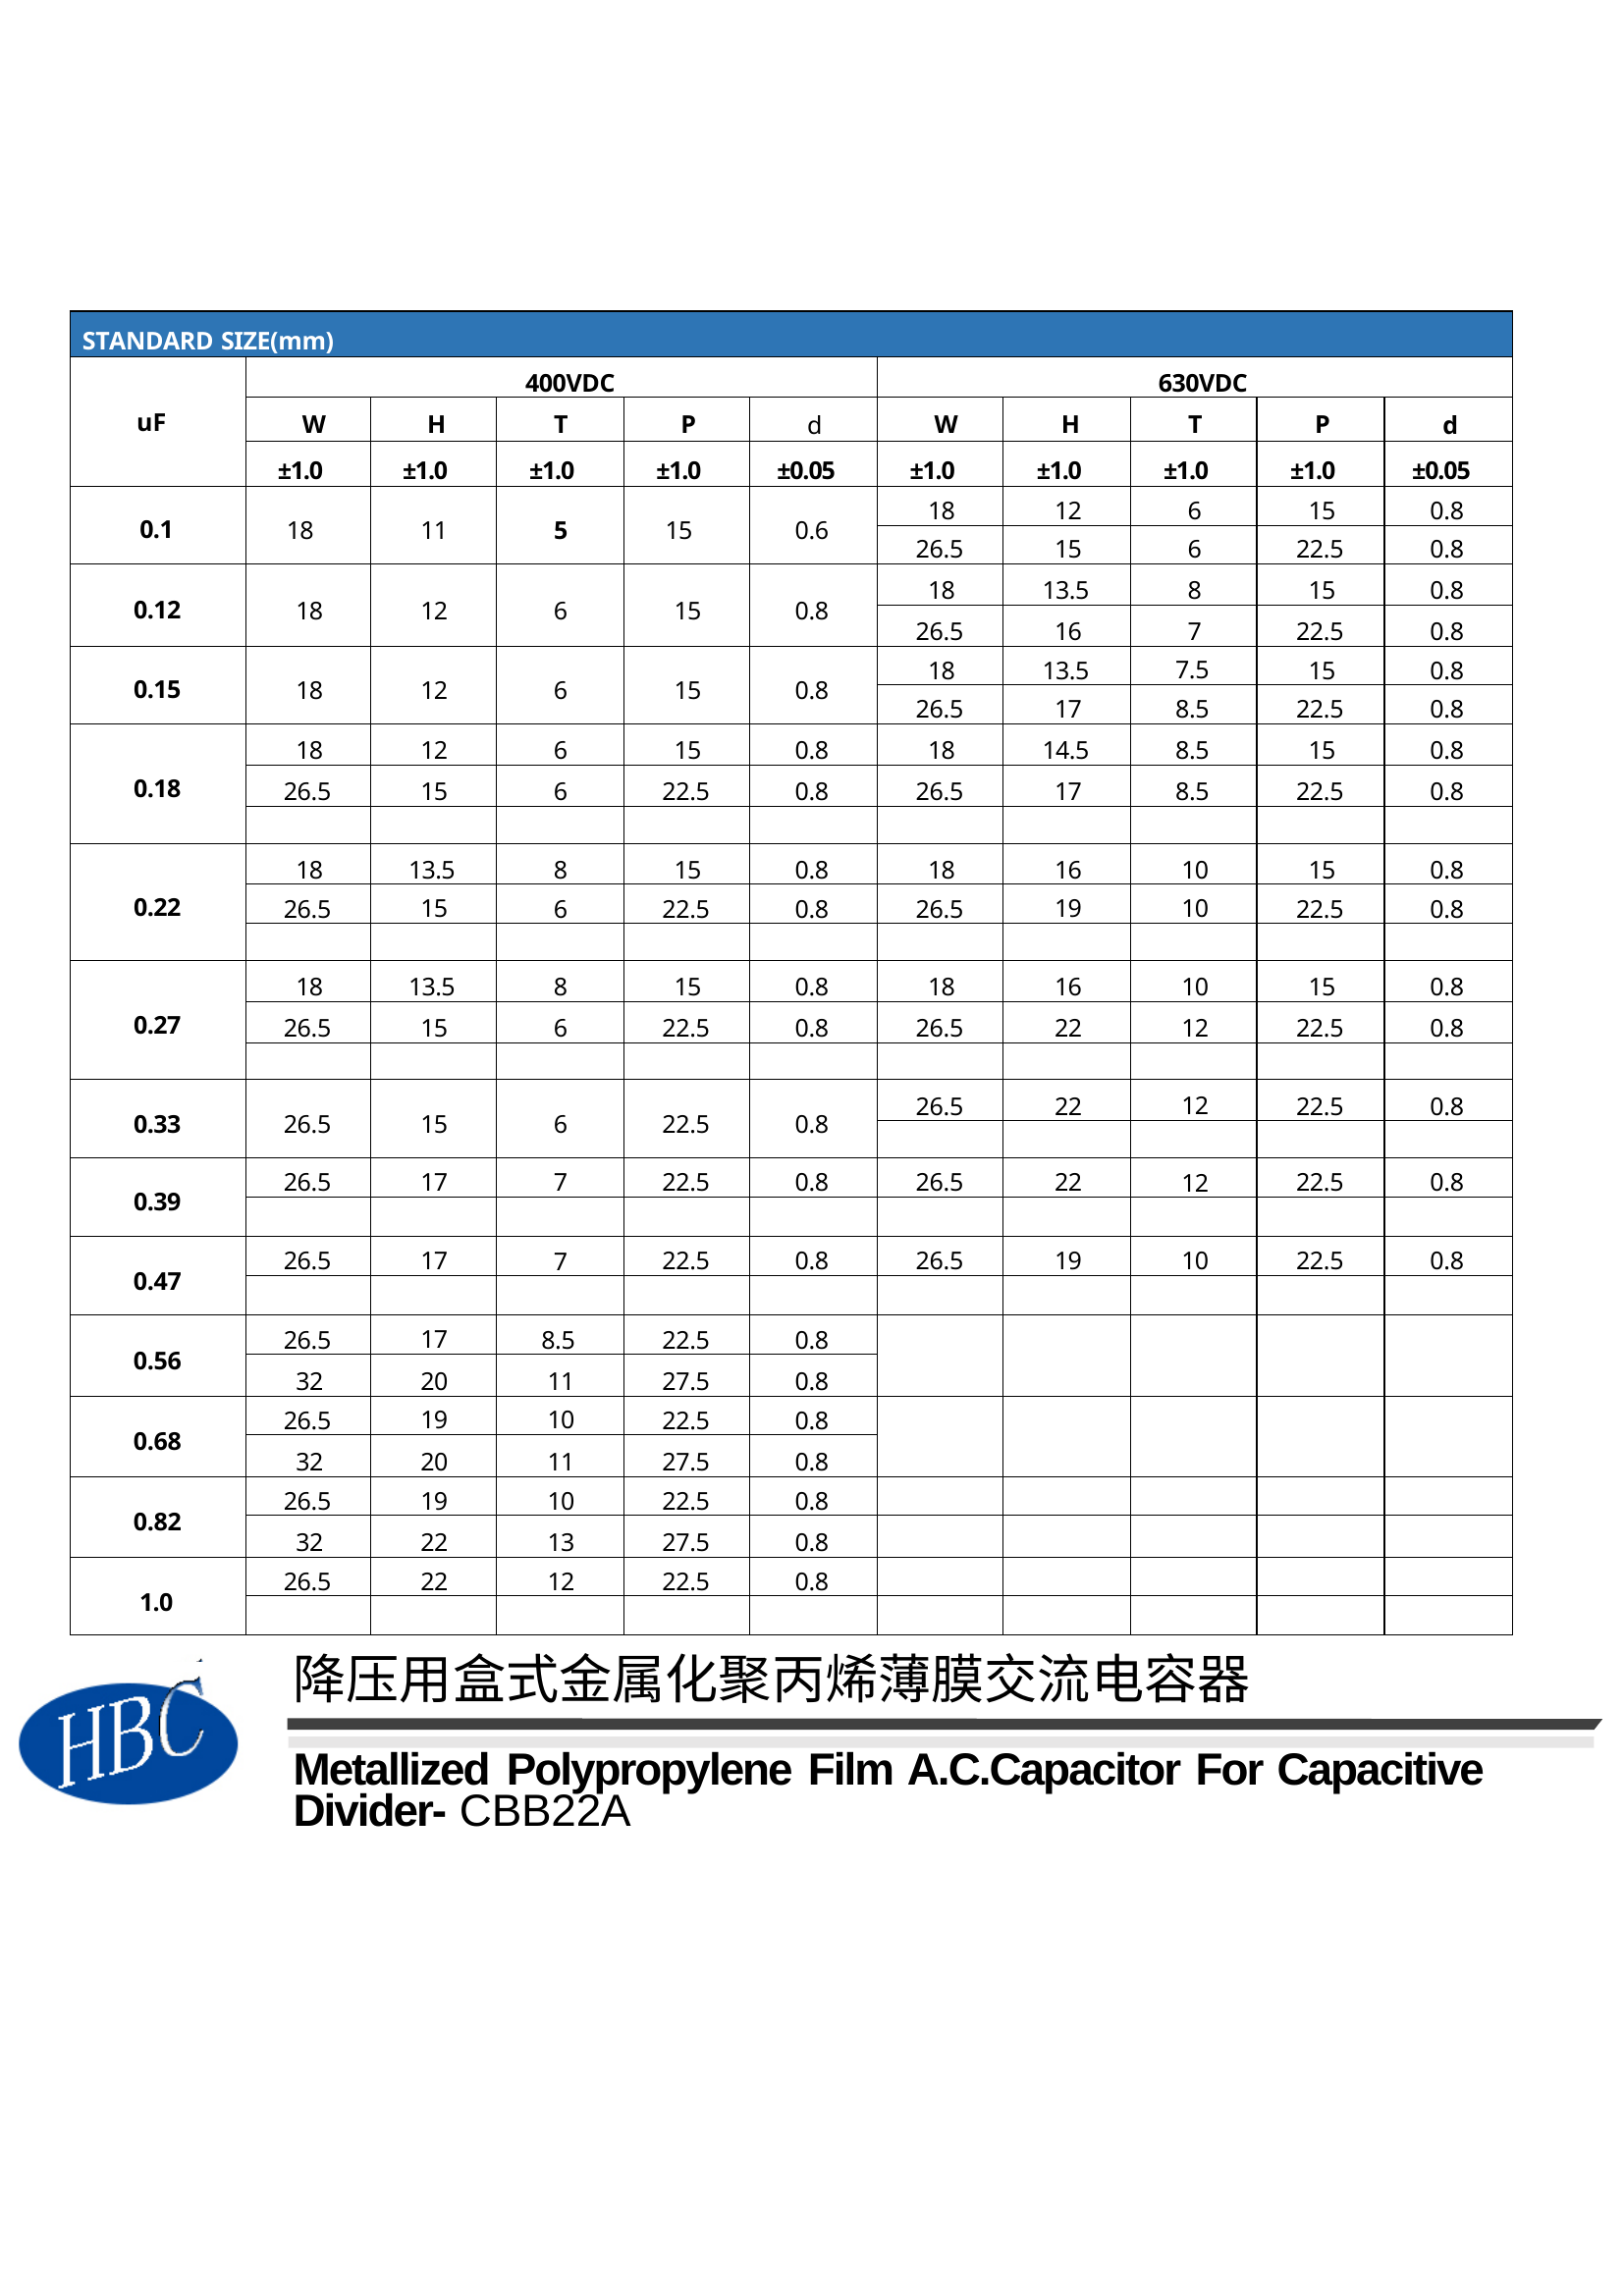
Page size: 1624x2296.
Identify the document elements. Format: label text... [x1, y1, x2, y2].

table_cell 15 [1258, 961, 1383, 1000]
table_cell d [1385, 398, 1512, 441]
table_cell 26.5 [878, 606, 1002, 646]
table_cell 0.8 [1385, 487, 1512, 524]
table_cell 0.8 [1385, 1237, 1512, 1275]
table_cell 20 [371, 1355, 496, 1396]
table_cell 0.8 [1385, 606, 1512, 646]
table_cell 0.8 [750, 1397, 877, 1434]
table_cell 8.5 [1131, 724, 1256, 765]
table_cell [246, 1276, 370, 1313]
table_cell 19 [371, 1477, 496, 1515]
table_cell ±1.0 [1131, 442, 1256, 486]
table_cell 17 [371, 1237, 496, 1275]
table_cell 13.5 [371, 961, 496, 1000]
table_cell 26.5 [246, 1397, 370, 1434]
table_cell 6 [497, 1080, 623, 1156]
table_cell 16 [1003, 961, 1130, 1000]
table_cell [1385, 1596, 1512, 1634]
table_cell 26.5 [246, 1002, 370, 1042]
table_cell 17 [1003, 766, 1130, 806]
table_cell 630VDC [878, 357, 1512, 397]
table_cell 0.1 [71, 487, 245, 563]
table_cell 14.5 [1003, 724, 1130, 765]
table_cell 22.5 [1258, 1237, 1383, 1275]
table_cell [246, 924, 370, 960]
table_cell [1003, 1198, 1130, 1235]
table_cell 17 [371, 1158, 496, 1197]
table_cell 26.5 [246, 1315, 370, 1354]
table_cell 15 [371, 1080, 496, 1156]
table_cell 0.68 [71, 1397, 245, 1475]
table_cell [878, 1315, 1002, 1396]
table_cell 32 [246, 1355, 370, 1396]
table_cell 13.5 [371, 844, 496, 883]
table_cell [1003, 924, 1130, 960]
table_cell 26.5 [878, 1002, 1002, 1042]
table_cell 15 [1003, 526, 1130, 563]
table_cell 26.5 [878, 1158, 1002, 1197]
table_cell 26.5 [246, 1237, 370, 1275]
table_cell 15 [624, 724, 749, 765]
table_cell [878, 1558, 1002, 1595]
table_cell 18 [878, 564, 1002, 605]
table_cell 8 [497, 961, 623, 1000]
table_cell [371, 924, 496, 960]
table_cell [878, 1397, 1002, 1475]
table_cell 0.8 [750, 844, 877, 883]
table_cell 16 [1003, 606, 1130, 646]
table_cell [624, 1198, 749, 1235]
table_cell [497, 807, 623, 842]
table_cell 0.8 [750, 1477, 877, 1515]
table_cell 17 [1003, 685, 1130, 723]
table_cell [1385, 807, 1512, 842]
table_cell [624, 1043, 749, 1079]
table_cell 22.5 [624, 1477, 749, 1515]
table_cell [282, 1711, 1605, 1738]
table_cell [246, 1596, 370, 1634]
table_cell ±0.05 [1385, 442, 1512, 486]
table_cell 0.8 [1385, 564, 1512, 605]
table_cell 0.8 [750, 647, 877, 723]
table_cell 0.8 [750, 884, 877, 923]
table_cell 10 [1131, 1237, 1256, 1275]
table_cell [1131, 1596, 1256, 1634]
table_cell 0.8 [1385, 1002, 1512, 1042]
table_cell 0.22 [71, 844, 245, 960]
table_cell [624, 1276, 749, 1313]
table_cell 8 [497, 844, 623, 883]
table_cell 8.5 [1131, 766, 1256, 806]
table_cell 32 [246, 1516, 370, 1557]
table_cell 15 [624, 487, 749, 563]
table_cell [1385, 1315, 1512, 1396]
table_cell [1131, 1043, 1256, 1079]
table_cell [1131, 1558, 1256, 1595]
table_cell W [878, 398, 1002, 441]
table_cell [1258, 1397, 1383, 1475]
table_cell [1003, 1276, 1130, 1313]
table_cell [1385, 1276, 1512, 1313]
table_cell 15 [624, 564, 749, 646]
table_cell [1131, 1397, 1256, 1475]
table_cell 11 [497, 1355, 623, 1396]
table_cell [878, 807, 1002, 842]
table_cell 0.8 [1385, 844, 1512, 883]
table_cell 0.8 [1385, 685, 1512, 723]
table_cell 8 [1131, 564, 1256, 605]
table_cell 6 [497, 1002, 623, 1042]
table_cell 13 [497, 1516, 623, 1557]
table_cell 27.5 [624, 1516, 749, 1557]
table_cell 0.8 [1385, 647, 1512, 684]
table_cell 22.5 [1258, 884, 1383, 923]
table_header STANDARD SIZE(mm) [71, 312, 1512, 356]
table_cell 18 [246, 647, 370, 723]
table_cell 0.8 [750, 1237, 877, 1275]
table_cell 15 [1258, 487, 1383, 524]
table_cell 6 [497, 766, 623, 806]
table_cell 6 [1131, 526, 1256, 563]
table_cell 6 [497, 647, 623, 723]
table_cell 13.5 [1003, 647, 1130, 684]
table_cell 0.27 [71, 961, 245, 1079]
table_cell [1258, 1198, 1383, 1235]
table_cell [1131, 807, 1256, 842]
table_cell [1003, 1121, 1130, 1156]
table_cell 15 [1258, 724, 1383, 765]
table_cell [1131, 1477, 1256, 1515]
table_cell [624, 924, 749, 960]
table_cell 15 [1258, 844, 1383, 883]
table_cell [750, 1198, 877, 1235]
table_cell [878, 1198, 1002, 1235]
table_cell 0.8 [750, 724, 877, 765]
table_cell 26.5 [878, 685, 1002, 723]
table_cell 10 [1131, 844, 1256, 883]
table_cell [1258, 1558, 1383, 1595]
table_cell 11 [497, 1435, 623, 1475]
table_cell 22.5 [624, 884, 749, 923]
table_cell Metallized Polypropylene Film A.C.Capacitor For Capacitive Divider- CBB22A [282, 1738, 1605, 1871]
table_cell 18 [878, 961, 1002, 1000]
table_cell 5 [497, 487, 623, 563]
table_cell 18 [878, 724, 1002, 765]
table_cell 22.5 [1258, 1158, 1383, 1197]
table_cell [1258, 1596, 1383, 1634]
table_header 降压用盒式金属化聚丙烯薄膜交流电容器 [282, 1635, 1605, 1711]
table_cell [1385, 1558, 1512, 1595]
table_cell [1131, 924, 1256, 960]
table_cell [1003, 1596, 1130, 1634]
table_cell 10 [497, 1477, 623, 1515]
table_cell 0.82 [71, 1477, 245, 1557]
table_cell 10 [1131, 884, 1256, 923]
table_cell [1131, 1315, 1256, 1396]
table_cell 22.5 [624, 1080, 749, 1156]
table_cell [1003, 1315, 1130, 1396]
table_cell [624, 1596, 749, 1634]
table_cell [1385, 1043, 1512, 1079]
table_cell 0.8 [750, 1158, 877, 1197]
table_cell 0.18 [71, 724, 245, 842]
table_cell [371, 1276, 496, 1313]
table_cell [246, 1198, 370, 1235]
table_cell [371, 1198, 496, 1235]
picture [13, 1645, 251, 1821]
table_cell ±1.0 [624, 442, 749, 486]
table_cell 0.8 [1385, 526, 1512, 563]
table_cell 0.8 [750, 1516, 877, 1557]
table_cell ±0.05 [750, 442, 877, 486]
table_cell [246, 807, 370, 842]
table_cell 22 [1003, 1158, 1130, 1197]
table_cell 12 [1131, 1002, 1256, 1042]
table_cell 22.5 [624, 1558, 749, 1595]
table_cell ±1.0 [1003, 442, 1130, 486]
table_cell 0.8 [750, 1435, 877, 1475]
table_cell 19 [1003, 884, 1130, 923]
table_cell [1131, 1198, 1256, 1235]
table_cell 1.0 [71, 1558, 245, 1634]
table_cell 26.5 [246, 1080, 370, 1156]
table_cell [1258, 807, 1383, 842]
table_cell 18 [246, 564, 370, 646]
table_cell 11 [371, 487, 496, 563]
table_cell H [371, 398, 496, 441]
table_cell 15 [624, 647, 749, 723]
table_cell 26.5 [878, 1080, 1002, 1120]
table_cell [246, 1043, 370, 1079]
table_cell [1131, 1516, 1256, 1557]
table_cell [624, 807, 749, 842]
table_cell 12 [1131, 1158, 1256, 1197]
table_cell 26.5 [878, 766, 1002, 806]
table_cell [1385, 1121, 1512, 1156]
table_cell [1385, 924, 1512, 960]
table_cell H [1003, 398, 1130, 441]
table_cell [1258, 1043, 1383, 1079]
table_cell 22 [371, 1516, 496, 1557]
table_cell [1003, 807, 1130, 842]
table_cell 6 [497, 724, 623, 765]
table_cell 18 [246, 844, 370, 883]
table_cell P [1258, 398, 1383, 441]
table_cell [878, 1121, 1002, 1156]
table_cell 0.12 [71, 564, 245, 646]
table_cell 20 [371, 1435, 496, 1475]
table_cell [1258, 1276, 1383, 1313]
table_cell [1003, 1397, 1130, 1475]
table_cell 8.5 [497, 1315, 623, 1354]
table_cell 0.8 [750, 766, 877, 806]
table_cell [878, 1043, 1002, 1079]
table_cell [371, 807, 496, 842]
table_cell 15 [371, 884, 496, 923]
table_cell 22 [1003, 1002, 1130, 1042]
table_cell 12 [371, 564, 496, 646]
table_cell [497, 1043, 623, 1079]
table_cell W [246, 398, 370, 441]
table_cell [497, 1198, 623, 1235]
table_cell P [624, 398, 749, 441]
table_cell 27.5 [624, 1435, 749, 1475]
table_cell [1003, 1558, 1130, 1595]
table_cell 15 [1258, 564, 1383, 605]
table_cell 0.47 [71, 1237, 245, 1313]
table_cell 0.8 [750, 1080, 877, 1156]
table_cell [1131, 1121, 1256, 1156]
table_header [0, 1635, 282, 1871]
table_cell 22.5 [1258, 1080, 1383, 1120]
table_cell 22.5 [624, 1002, 749, 1042]
table_cell 0.8 [750, 1355, 877, 1396]
table_cell 6 [1131, 487, 1256, 524]
table_cell 26.5 [246, 766, 370, 806]
table_cell 0.8 [1385, 884, 1512, 923]
table_cell 0.8 [750, 564, 877, 646]
table_cell [371, 1596, 496, 1634]
table_cell [497, 1276, 623, 1313]
table_cell [1385, 1397, 1512, 1475]
table_cell 27.5 [624, 1355, 749, 1396]
table_cell 18 [878, 647, 1002, 684]
table_cell ±1.0 [497, 442, 623, 486]
table_cell 0.8 [1385, 1158, 1512, 1197]
table_cell 22 [1003, 1080, 1130, 1120]
table_cell 26.5 [246, 884, 370, 923]
table_cell 32 [246, 1435, 370, 1475]
table_cell [750, 807, 877, 842]
table_cell 7 [497, 1158, 623, 1197]
table_cell [878, 924, 1002, 960]
table_cell 19 [1003, 1237, 1130, 1275]
table_cell 18 [878, 844, 1002, 883]
table_cell 0.39 [71, 1158, 245, 1235]
table_cell T [497, 398, 623, 441]
table_cell 17 [371, 1315, 496, 1354]
table_cell 22.5 [624, 1158, 749, 1197]
table_cell 10 [497, 1397, 623, 1434]
table_cell [1258, 1516, 1383, 1557]
table_cell ±1.0 [371, 442, 496, 486]
table_cell [1258, 1477, 1383, 1515]
table_cell 26.5 [878, 884, 1002, 923]
table_cell [497, 924, 623, 960]
table_cell [878, 1596, 1002, 1634]
table_cell 6 [497, 564, 623, 646]
table_cell 0.8 [750, 961, 877, 1000]
table_cell [1258, 1121, 1383, 1156]
table_cell ±1.0 [878, 442, 1002, 486]
table_cell 26.5 [246, 1558, 370, 1595]
table_cell 22.5 [624, 1237, 749, 1275]
table_cell 26.5 [246, 1158, 370, 1197]
table_cell 0.56 [71, 1315, 245, 1396]
table_cell [750, 1043, 877, 1079]
table_cell 0.8 [750, 1315, 877, 1354]
table_cell [1131, 1276, 1256, 1313]
table_cell 400VDC [246, 357, 877, 397]
table_cell [1385, 1198, 1512, 1235]
table_cell ±1.0 [246, 442, 370, 486]
table_cell 22.5 [1258, 685, 1383, 723]
table_cell d [750, 398, 877, 441]
table_cell 16 [1003, 844, 1130, 883]
table_cell 6 [497, 884, 623, 923]
table_cell 18 [246, 487, 370, 563]
table_cell 26.5 [878, 1237, 1002, 1275]
table_cell 19 [371, 1397, 496, 1434]
table_cell uF [71, 357, 245, 486]
table_cell 18 [878, 487, 1002, 524]
table_cell 0.8 [1385, 724, 1512, 765]
table_cell [750, 1596, 877, 1634]
table_cell 0.8 [1385, 1080, 1512, 1120]
table_cell 12 [1131, 1080, 1256, 1120]
table_cell 7 [497, 1237, 623, 1275]
table_cell [878, 1516, 1002, 1557]
table_cell [371, 1043, 496, 1079]
table_cell 0.8 [1385, 766, 1512, 806]
table_cell 26.5 [878, 526, 1002, 563]
table_cell [1258, 924, 1383, 960]
table_cell 0.8 [1385, 961, 1512, 1000]
table_cell 0.15 [71, 647, 245, 723]
table_cell 12 [371, 724, 496, 765]
table_cell 15 [371, 1002, 496, 1042]
table_cell 15 [371, 766, 496, 806]
table_cell [1385, 1477, 1512, 1515]
table_cell 22.5 [1258, 766, 1383, 806]
table_cell 8.5 [1131, 685, 1256, 723]
table_cell [750, 1276, 877, 1313]
table_cell 12 [1003, 487, 1130, 524]
table_cell 12 [497, 1558, 623, 1595]
table_cell 22.5 [624, 1315, 749, 1354]
table_cell [1003, 1516, 1130, 1557]
table_cell 15 [1258, 647, 1383, 684]
table_cell [1385, 1516, 1512, 1557]
table_cell 0.8 [750, 1002, 877, 1042]
table_cell [1003, 1043, 1130, 1079]
table_cell 10 [1131, 961, 1256, 1000]
table_cell [750, 924, 877, 960]
table_cell [497, 1596, 623, 1634]
table_cell 7.5 [1131, 647, 1256, 684]
table_cell 0.6 [750, 487, 877, 563]
table_cell 15 [624, 844, 749, 883]
table_cell 12 [371, 647, 496, 723]
table_cell 7 [1131, 606, 1256, 646]
table_cell 22.5 [1258, 606, 1383, 646]
table_cell [1258, 1315, 1383, 1396]
table_cell [878, 1477, 1002, 1515]
table_cell 13.5 [1003, 564, 1130, 605]
table_cell 0.33 [71, 1080, 245, 1156]
table_cell 22.5 [1258, 526, 1383, 563]
table_cell [1003, 1477, 1130, 1515]
table_cell 22.5 [624, 766, 749, 806]
table_cell 22.5 [1258, 1002, 1383, 1042]
table_cell 15 [624, 961, 749, 1000]
table_cell ±1.0 [1258, 442, 1383, 486]
table_cell T [1131, 398, 1256, 441]
table_cell [878, 1276, 1002, 1313]
table_cell 26.5 [246, 1477, 370, 1515]
table_cell 22.5 [624, 1397, 749, 1434]
table_cell 18 [246, 724, 370, 765]
table_cell 22 [371, 1558, 496, 1595]
table_cell 0.8 [750, 1558, 877, 1595]
table_cell 18 [246, 961, 370, 1000]
